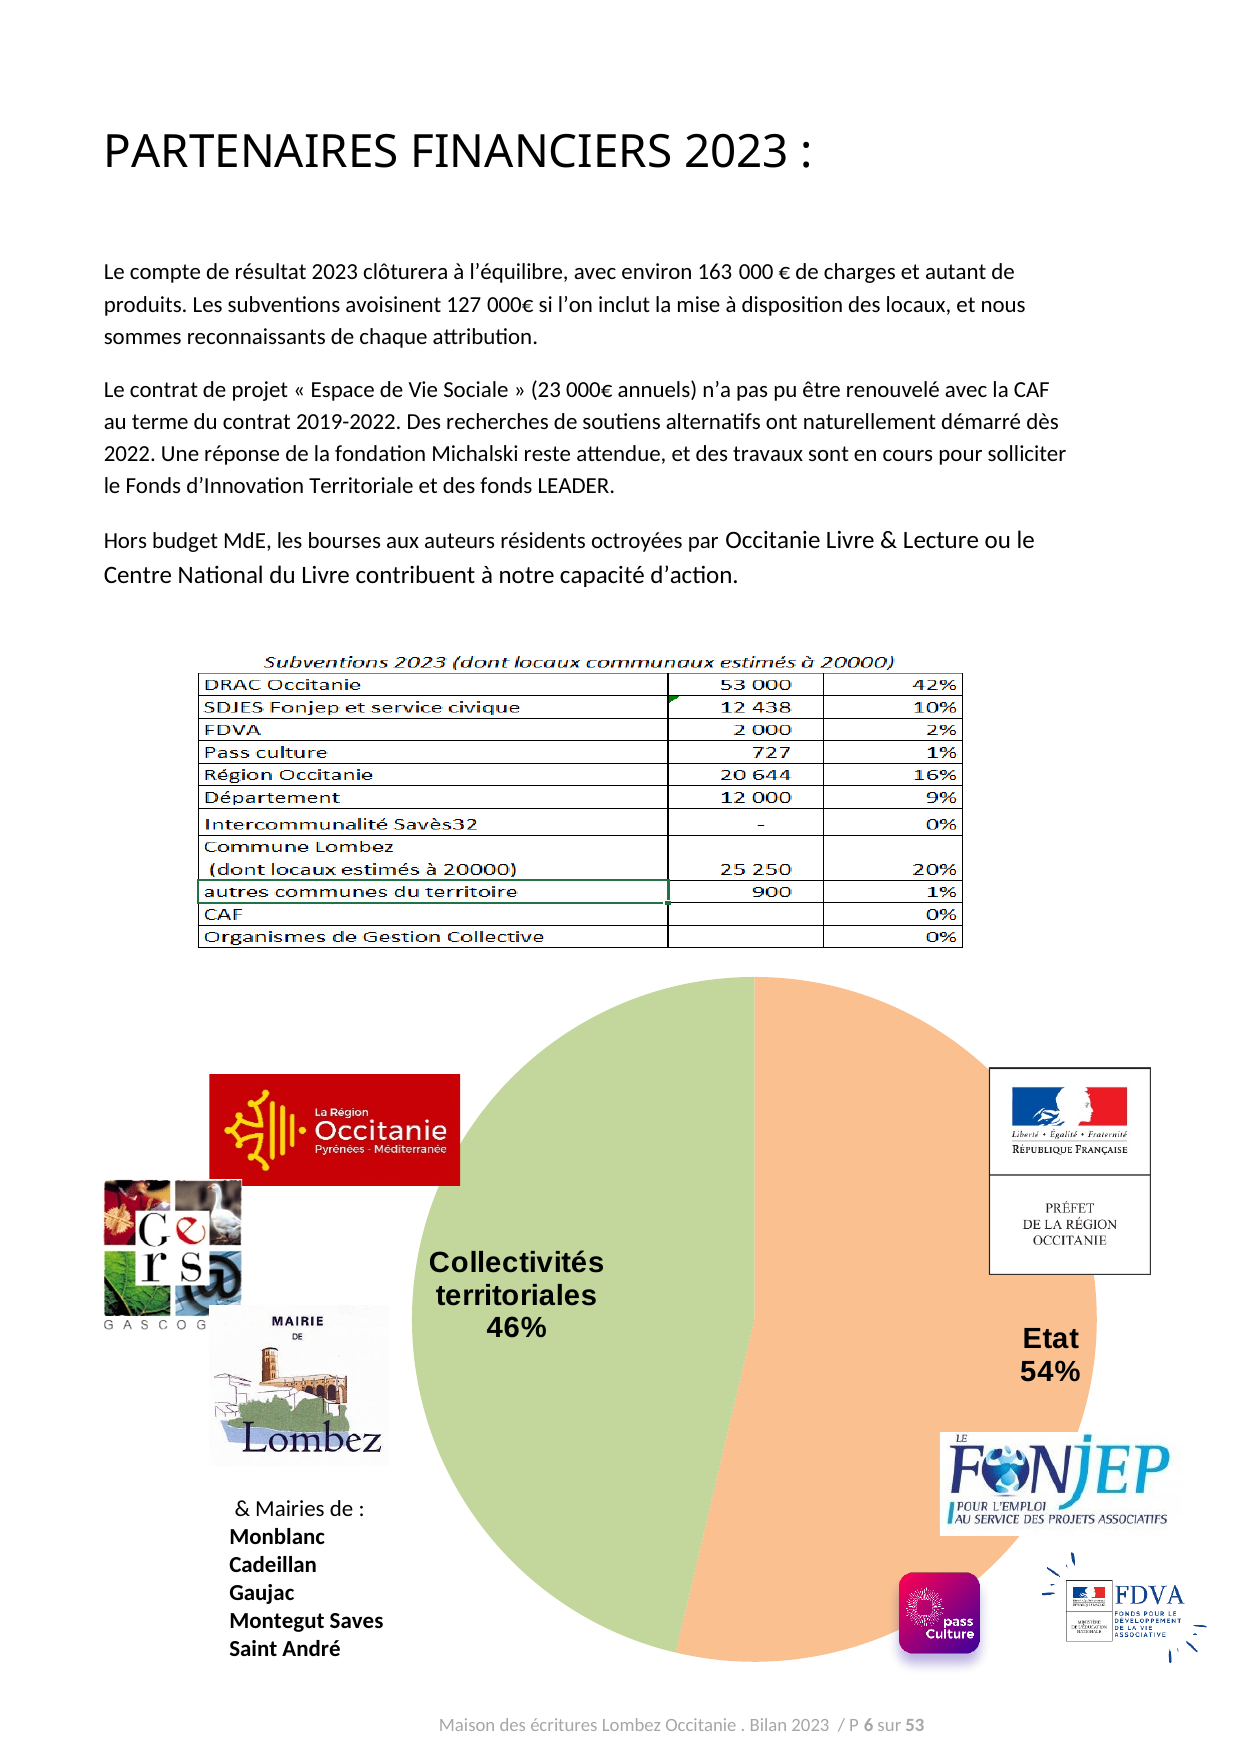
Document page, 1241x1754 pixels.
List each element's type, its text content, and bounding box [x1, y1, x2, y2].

picture [153, 615, 1029, 986]
text Le contrat de projet « Espace de Vie Sociale » (23 000€ annuels) n’a pas pu être renouvelé avec la CAF au terme du contrat 2019-2022. Des recherches de soutiens alternatifs ont naturellement démarré dès 2022. Une réponse de la fondation Michalski reste attendue, et des travaux sont en cours pour solliciter le Fonds d’Innovation Territoriale et des fonds LEADER. [103, 375, 1078, 499]
picture [939, 1432, 1183, 1536]
picture [1009, 1551, 1241, 1668]
text Le compte de résultat 2023 clôturera à l’équilibre, avec environ 163 000 € de charges et autant de produits. Les subventions avoisinent 127 000€ si l’on inclut la mise à disposition des locaux, et nous sommes reconnaissants de chaque attribution. [103, 257, 1078, 350]
text PARTENAIRES FINANCIERS 2023 : [103, 118, 1078, 181]
picture [882, 1566, 996, 1680]
picture [988, 1067, 1151, 1275]
picture [100, 1074, 461, 1466]
text Hors budget MdE, les bourses aux auteurs résidents octroyées par Occitanie Livre & Lecture ou le Centre National du Livre contribuent à notre capacité d’action. [103, 524, 1078, 590]
